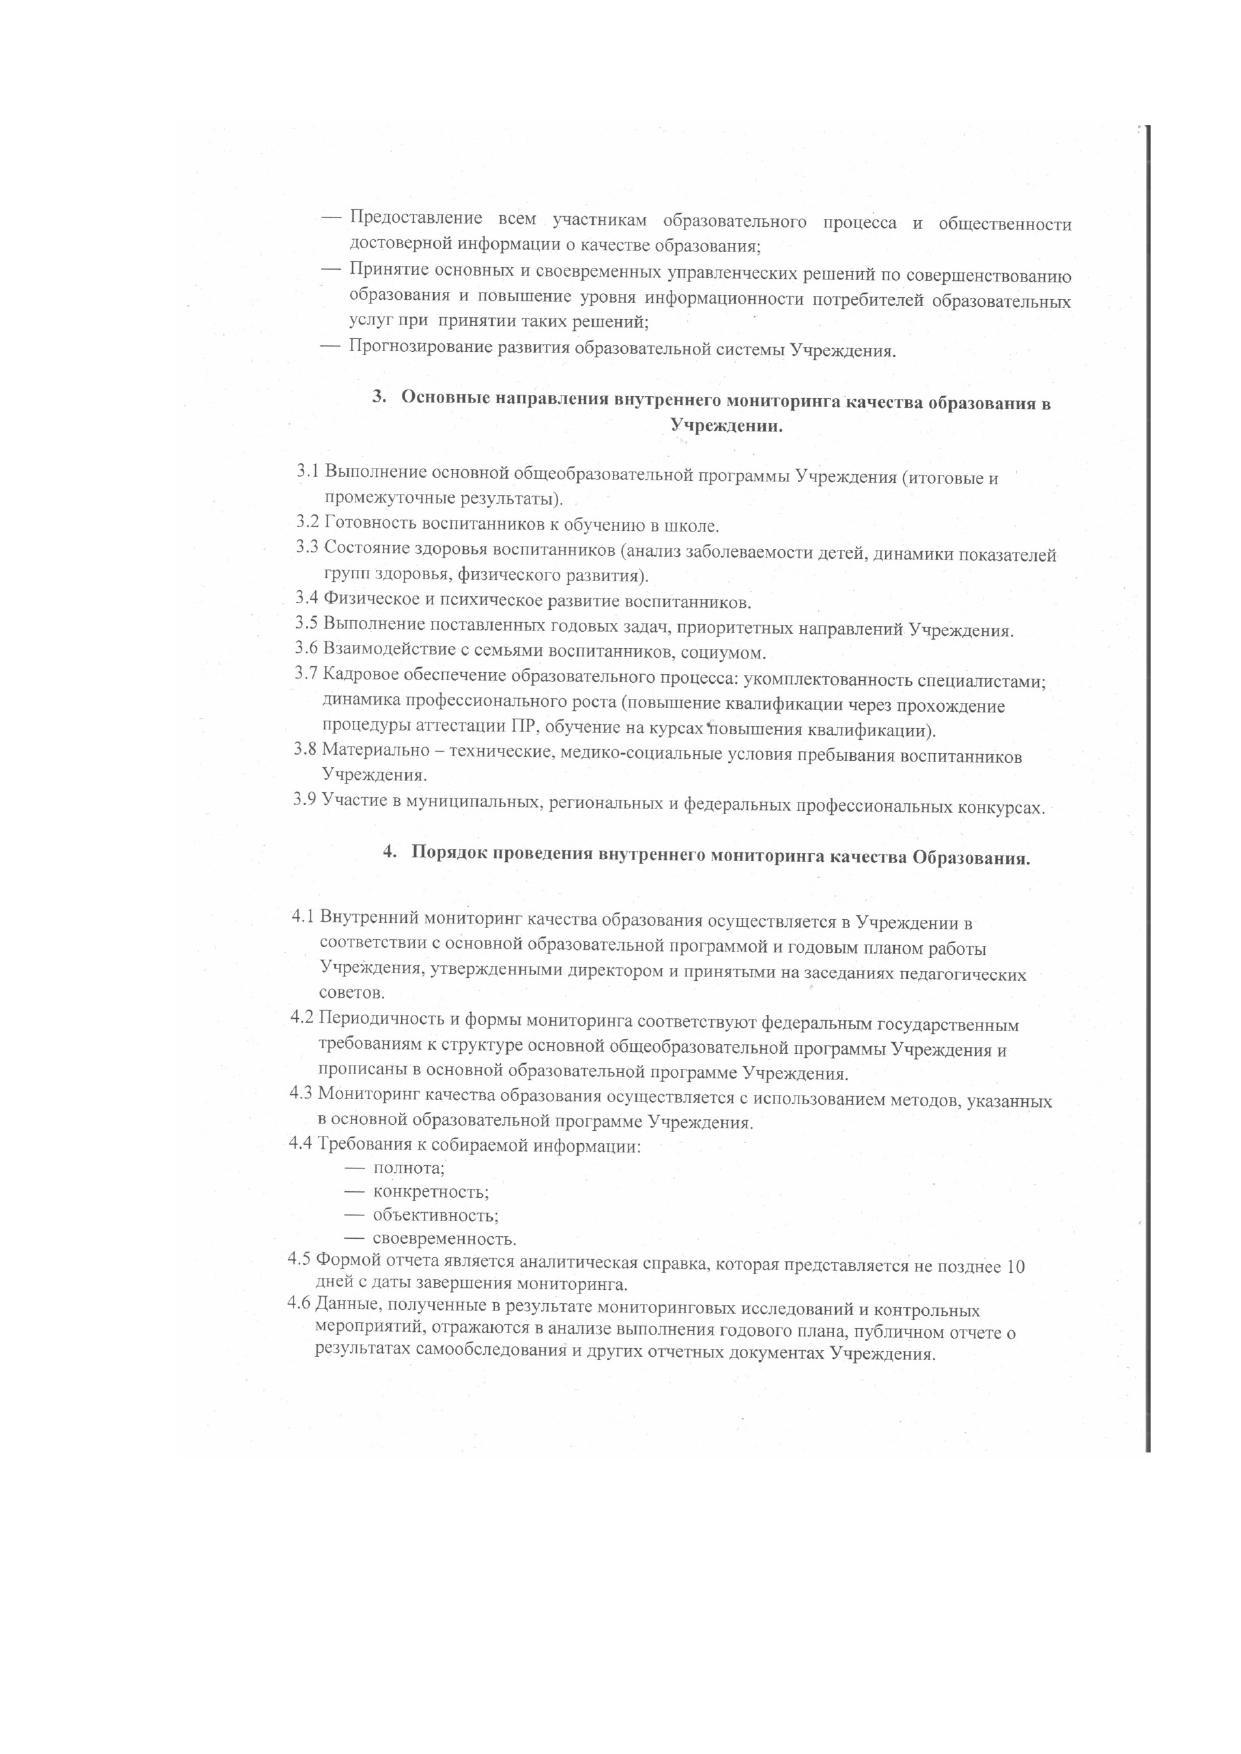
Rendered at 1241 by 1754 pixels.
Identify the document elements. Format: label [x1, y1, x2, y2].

picture [177, 118, 1151, 1459]
